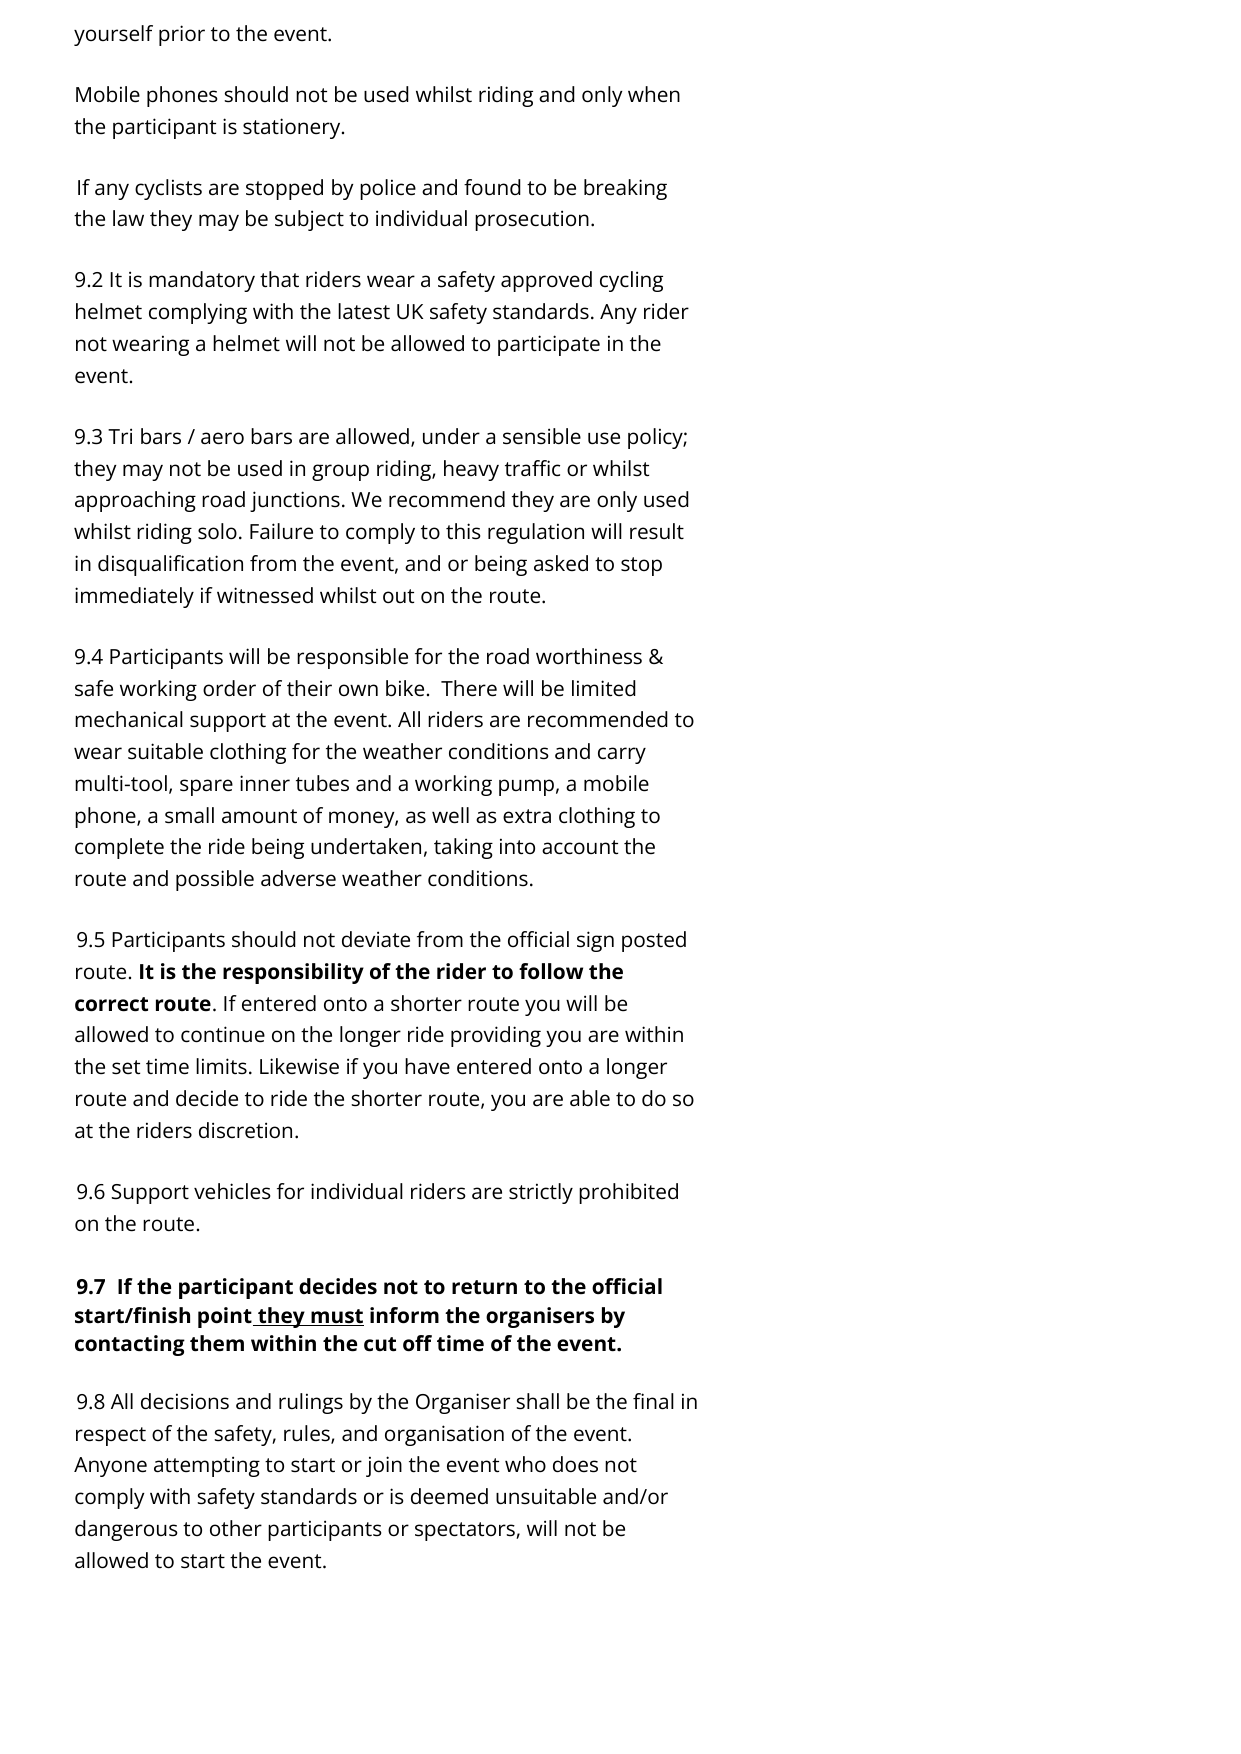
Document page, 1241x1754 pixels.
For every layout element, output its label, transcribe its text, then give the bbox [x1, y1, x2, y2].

text 9.8 All decisions and rulings by the Organiser shall be the final in respect of the safety, rules, and organisation of the event. Anyone attempting to start or join the event who does not comply with safety standards or is deemed unsuitable and/or dangerous to other participants or spectators, will not be allowed to start the event. [74, 1387, 704, 1574]
text 9.7 If the participant decides not to return to the official start/finish point they must inform the organisers by contacting them within the cut off time of the event. [74, 1272, 713, 1358]
text 9.2 It is mandatory that riders wear a safety approved cycling helmet complying with the latest UK safety standards. Any rider not wearing a helmet will not be allowed to participate in the event. [74, 266, 704, 389]
text Mobile phones should not be used whilst riding and only when the participant is stationery. [74, 80, 704, 140]
text 9.6 Support vehicles for individual riders are strictly prohibited on the route. [74, 1177, 704, 1237]
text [74, 19, 704, 47]
text 9.4 Participants will be responsible for the road worthiness & safe working order of their own bike. There will be limited mechanical support at the event. All riders are recommended to wear suitable clothing for the weather conditions and carry multi-tool, spare inner tubes and a working pump, a mobile phone, a small amount of money, as well as extra clothing to complete the ride being undertaken, taking into account the route and possible adverse weather conditions. [74, 642, 704, 893]
text If any cyclists are stopped by police and found to be breaking the law they may be subject to individual prosecution. [74, 173, 704, 233]
text 9.3 Tri bars / aero bars are allowed, under a sensible use policy; they may not be used in group riding, heavy traffic or whilst approaching road junctions. We recommend they are only used whilst riding solo. Failure to comply to this regulation will result in disqualification from the event, and or being asked to stop immediately if witnessed whilst out on the route. [74, 422, 704, 609]
text 9.5 Participants should not deviate from the official sign posted route. It is the responsibility of the rider to follow the correct route. If entered onto a shorter route you will be allowed to continue on the longer ride providing you are within the set time limits. Likewise if you have entered onto a longer route and decide to ride the shorter route, you are able to do so at the riders discretion. [74, 925, 704, 1144]
